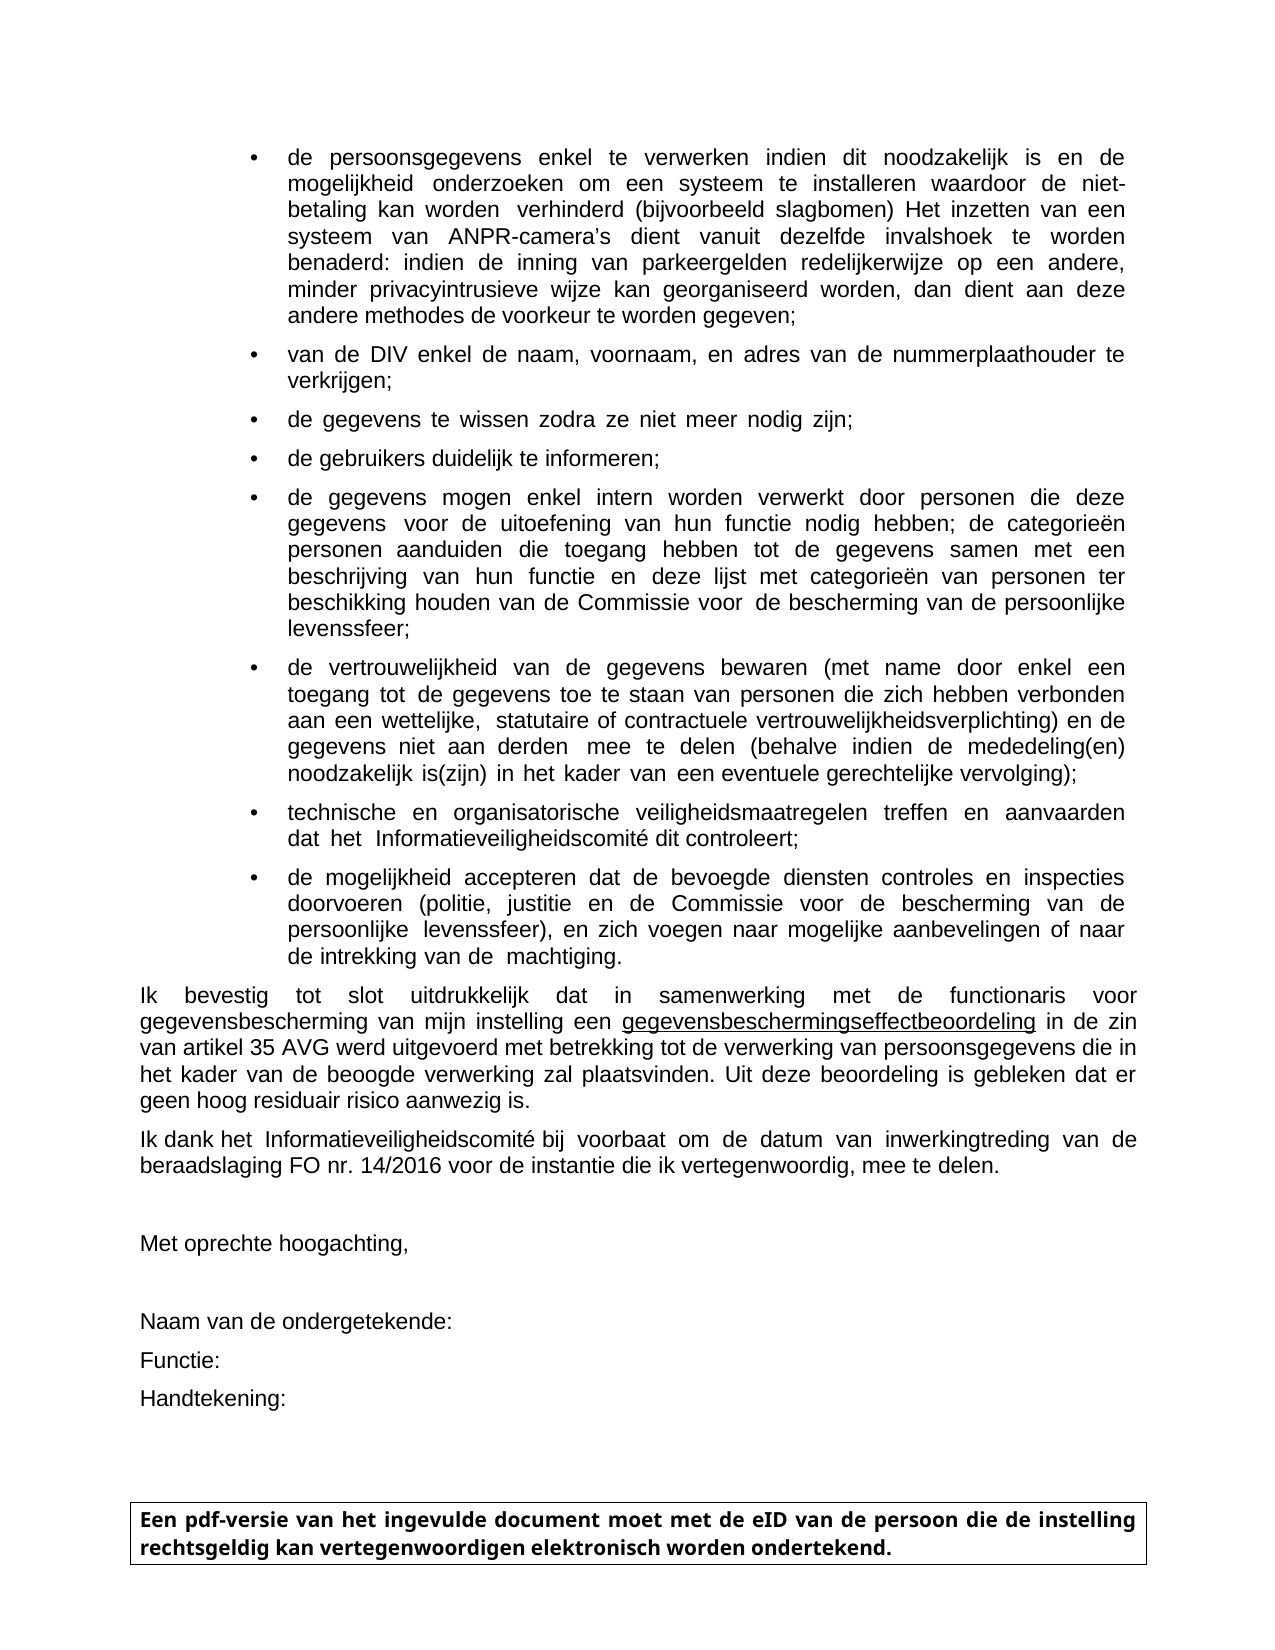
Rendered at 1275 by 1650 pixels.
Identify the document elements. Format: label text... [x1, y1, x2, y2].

list de mogelijkheid accepteren dat de bevoegde diensten controles en inspecties doorvoeren (politie, justitie en de Commissie voor de bescherming van de persoonlijke levenssfeer), en zich voegen naar mogelijke aanbevelingen of naar de intrekking van de machtiging. [250, 864, 1125, 969]
list van de DIV enkel de naam, voornaam, en adres van de nummerplaathouder te verkrijgen; [250, 341, 1125, 393]
text Ik bevestig tot slot uitdrukkelijk dat in samenwerking met de functionaris voor gegevensbescherming van mijn instelling een gegevensbeschermingseffectbeoordeling in de zin van artikel 35 AVG werd uitgevoerd met betrekking tot de verwerking van persoonsgegevens die in het kader van de beoogde verwerking zal plaatsvinden. Uit deze beoordeling is gebleken dat er geen hoog residuair risico aanwezig is. [139, 982, 1137, 1113]
text Met oprechte hoogachting, [139, 1230, 1137, 1256]
list de vertrouwelijkheid van de gegevens bewaren (met name door enkel een toegang tot de gegevens toe te staan van personen die zich hebben verbonden aan een wettelijke, statutaire of contractuele vertrouwelijkheidsverplichting) en de gegevens niet aan derden mee te delen (behalve indien de mededeling(en) noodzakelijk is(zijn) in het kader van een eventuele gerechtelijke vervolging); [250, 654, 1125, 786]
list de gebruikers duidelijk te informeren; [250, 445, 1137, 471]
text Functie: [139, 1347, 541, 1373]
text Ik dank het Informatieveiligheidscomité bij voorbaat om de datum van inwerkingtreding van de beraadslaging FO nr. 14/2016 voor de instantie die ik vertegenwoordig, mee te delen. [139, 1126, 1137, 1179]
text Een pdf-versie van het ingevulde document moet met de eID van de persoon die de instelling rechtsgeldig kan vertegenwoordigen elektronisch worden ondertekend. [131, 1503, 1146, 1564]
list technische en organisatorische veiligheidsmaatregelen treffen en aanvaarden dat het Informatieveiligheidscomité dit controleert; [250, 798, 1126, 851]
list de gegevens te wissen zodra ze niet meer nodig zijn; [250, 406, 1125, 432]
text Naam van de ondergetekende: [139, 1308, 541, 1334]
list de gegevens mogen enkel intern worden verwerkt door personen die deze gegevens voor de uitoefening van hun functie nodig hebben; de categorieën personen aanduiden die toegang hebben tot de gegevens samen met een beschrijving van hun functie en deze lijst met categorieën van personen ter beschikking houden van de Commissie voor de bescherming van de persoonlijke levenssfeer; [250, 484, 1126, 642]
text Handtekening: [139, 1385, 1137, 1412]
list de persoonsgegevens enkel te verwerken indien dit noodzakelijk is en de mogelijkheid onderzoeken om een systeem te installeren waardoor de niet-betaling kan worden verhinderd (bijvoorbeeld slagbomen) Het inzetten van een systeem van ANPR-camera’s dient vanuit dezelfde invalshoek te worden benaderd: indien de inning van parkeergelden redelijkerwijze op een andere, minder privacyintrusieve wijze kan georganiseerd worden, dan dient aan deze andere methodes de voorkeur te worden gegeven; [250, 144, 1126, 328]
